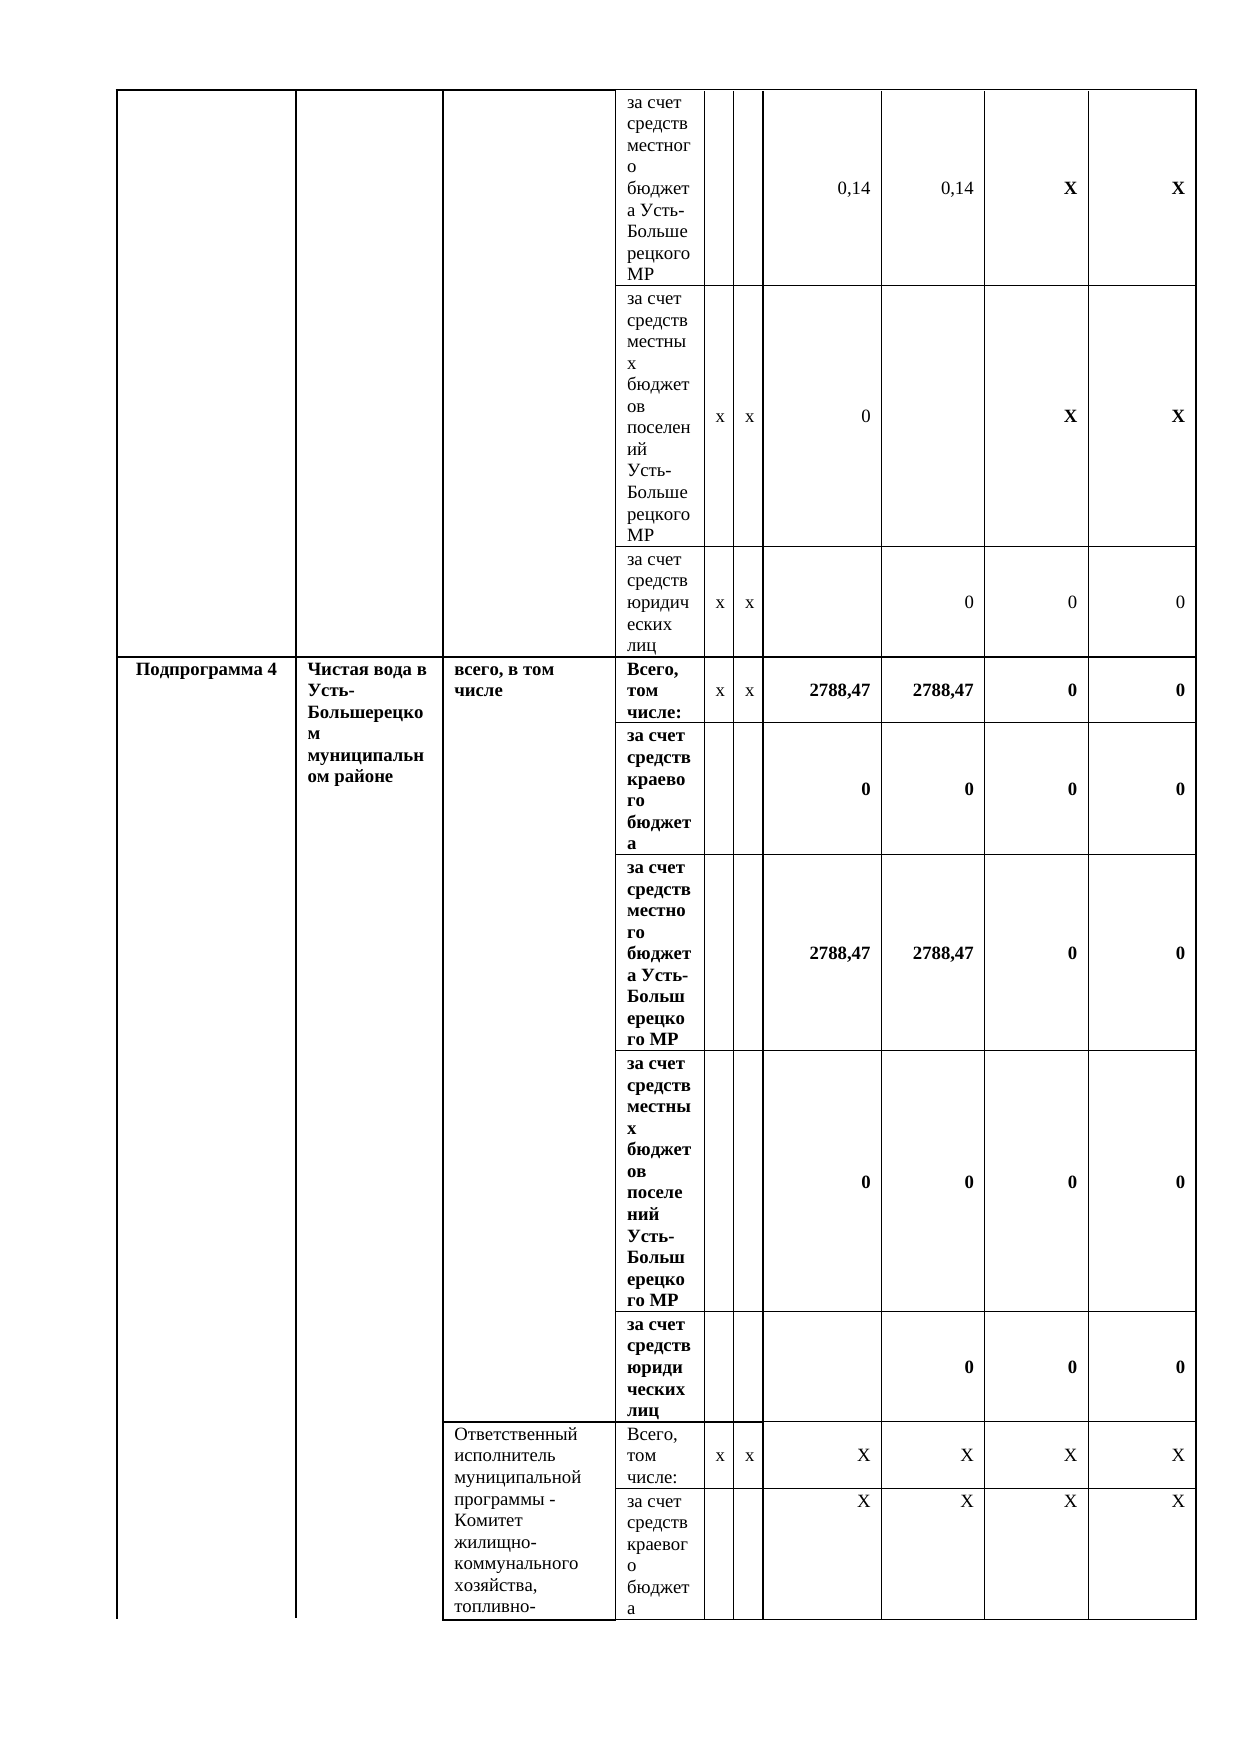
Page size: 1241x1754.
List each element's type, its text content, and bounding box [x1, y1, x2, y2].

table_cell 0 [882, 723, 984, 854]
table_cell 2788,47 [882, 855, 984, 1050]
table_cell за счет средств краевого бюджета [616, 723, 704, 854]
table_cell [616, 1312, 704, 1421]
table_cell [882, 286, 984, 546]
table_cell х [705, 658, 733, 722]
table_cell 2788,47 [882, 658, 984, 722]
table_cell за счет средств местных бюджетов поселений Усть-Большерецкого МР [616, 1051, 704, 1311]
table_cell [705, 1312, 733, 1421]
table_cell х [734, 286, 762, 546]
table_cell всего, в том числе [444, 658, 615, 1421]
table_cell за счет средств местного бюджета Усть-Большерецкого МР [616, 90, 704, 285]
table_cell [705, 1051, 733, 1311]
table_cell [705, 90, 733, 285]
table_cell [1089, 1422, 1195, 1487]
table_cell 2788,47 [764, 658, 881, 722]
table_cell 0 [985, 658, 1088, 722]
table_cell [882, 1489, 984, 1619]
table_cell 0 [1089, 723, 1195, 854]
table_cell 0 [985, 855, 1088, 1050]
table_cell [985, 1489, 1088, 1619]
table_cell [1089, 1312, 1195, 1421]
table_cell Подпрограмма 4 [118, 658, 296, 1619]
table_cell Х [985, 286, 1088, 546]
table_cell х [734, 658, 762, 722]
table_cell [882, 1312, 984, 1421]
table_cell х [734, 547, 762, 656]
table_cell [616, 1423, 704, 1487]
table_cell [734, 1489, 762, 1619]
table_cell [734, 723, 762, 854]
table_cell 0 [1089, 547, 1195, 656]
table_cell 0 [985, 723, 1088, 854]
table_cell 0 [882, 547, 984, 656]
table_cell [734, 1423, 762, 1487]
table_cell [705, 855, 733, 1050]
table_cell 0,14 [764, 90, 881, 285]
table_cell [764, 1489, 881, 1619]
table_cell за счет средств юридических лиц [616, 547, 704, 656]
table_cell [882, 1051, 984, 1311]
table_cell Х [985, 90, 1088, 285]
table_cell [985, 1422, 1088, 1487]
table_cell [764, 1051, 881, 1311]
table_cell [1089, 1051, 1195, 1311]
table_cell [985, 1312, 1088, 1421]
table_cell Чистая вода в Усть-Большерецком муниципальном районе [296, 658, 442, 1619]
table_cell [734, 90, 763, 285]
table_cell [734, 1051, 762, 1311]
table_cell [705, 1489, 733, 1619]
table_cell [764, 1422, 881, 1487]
table_cell [734, 855, 762, 1050]
table_cell х [705, 286, 733, 546]
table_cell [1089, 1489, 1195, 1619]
table_cell х [705, 547, 733, 656]
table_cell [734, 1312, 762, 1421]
table_cell 0 [1089, 855, 1195, 1050]
table_cell [764, 547, 881, 656]
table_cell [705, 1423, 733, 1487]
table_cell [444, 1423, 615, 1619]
table_cell 0 [764, 286, 881, 546]
table_cell Х [1089, 286, 1195, 546]
table_cell 0 [1089, 658, 1195, 722]
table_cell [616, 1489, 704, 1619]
table_cell 2788,47 [764, 855, 881, 1050]
table_cell 0,14 [882, 90, 984, 285]
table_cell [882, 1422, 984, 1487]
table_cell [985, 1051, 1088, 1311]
table_cell 0 [985, 547, 1088, 656]
table_cell за счет средств местного бюджета Усть-Большерецкого МР [616, 855, 704, 1050]
table_cell Всего, том числе: [616, 658, 704, 722]
table_cell [705, 723, 733, 854]
table_cell за счет средств местных бюджетов поселений Усть-Большерецкого МР [616, 286, 704, 546]
table_cell Х [1089, 90, 1195, 285]
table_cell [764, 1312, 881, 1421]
table_cell 0 [764, 723, 881, 854]
